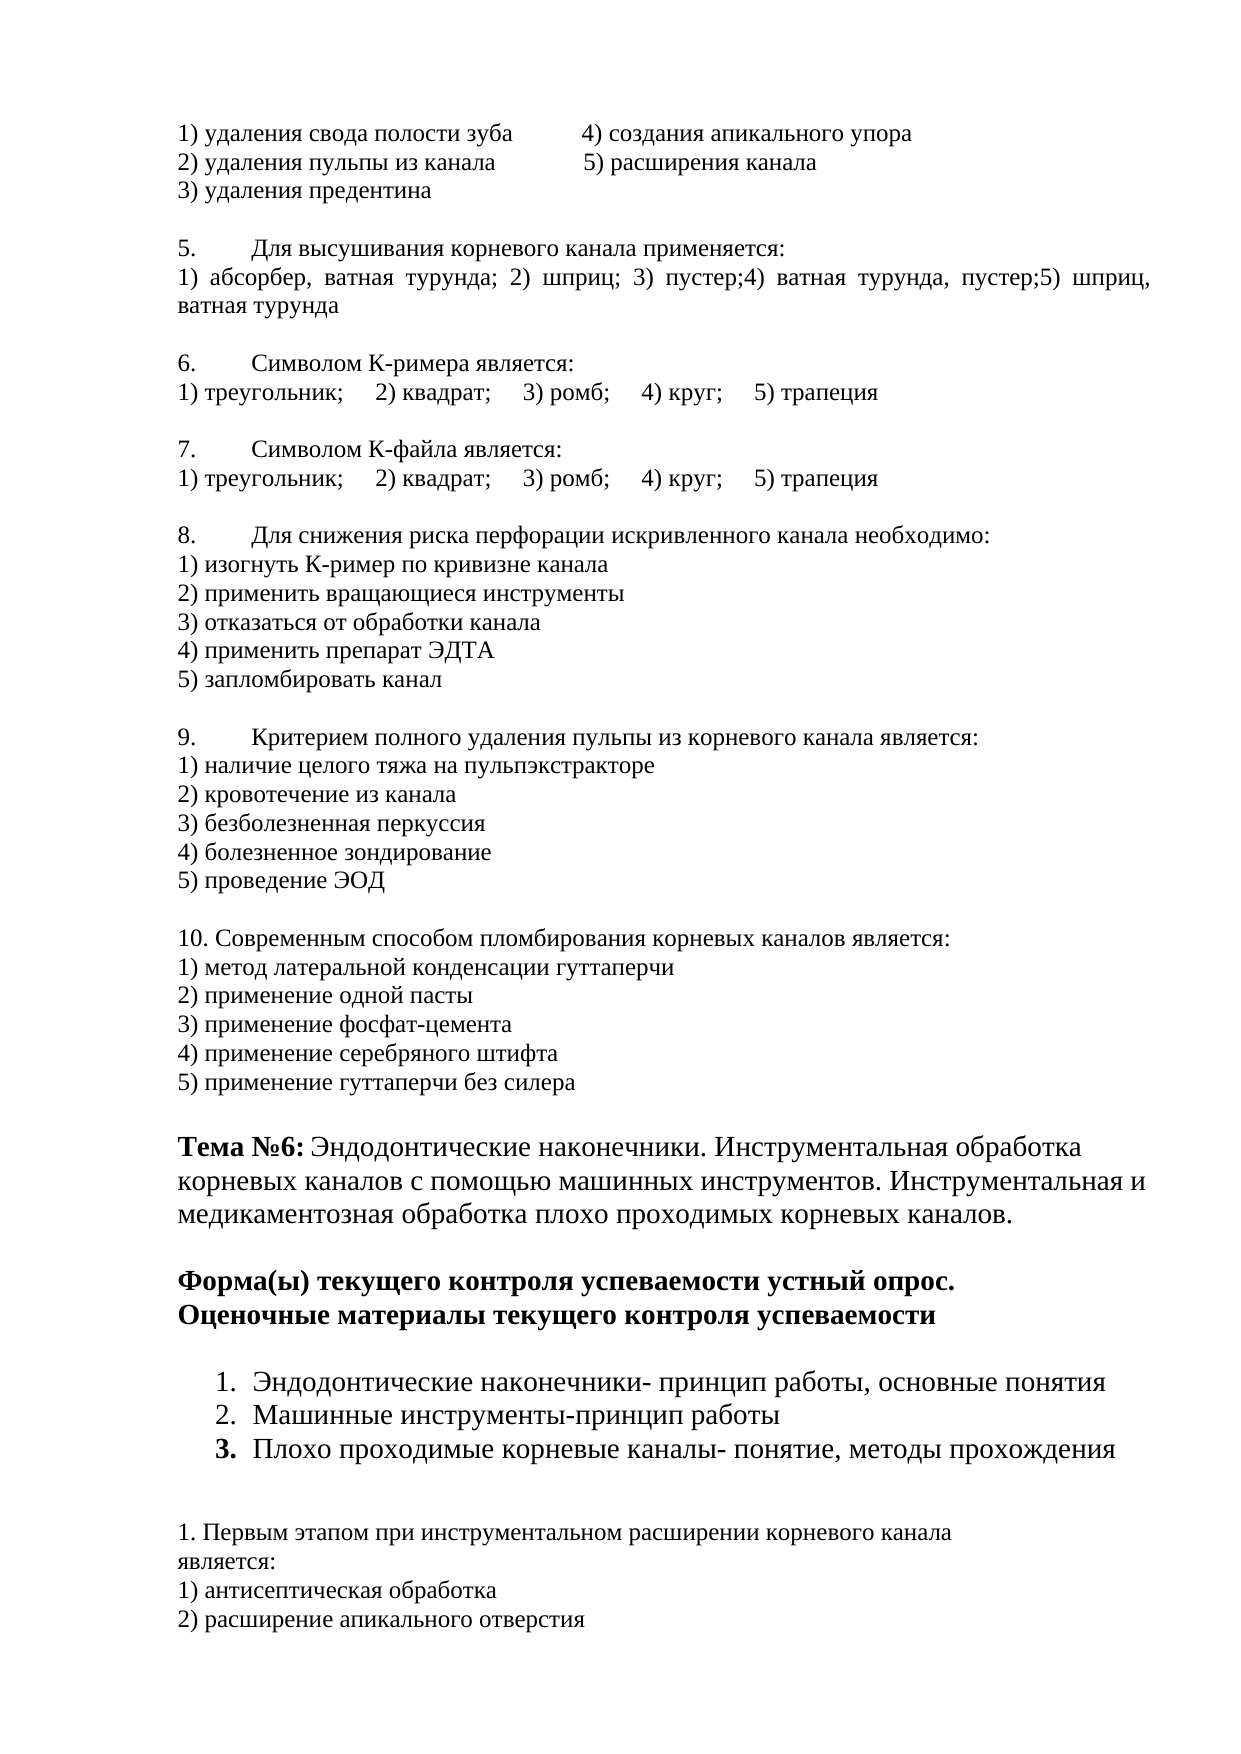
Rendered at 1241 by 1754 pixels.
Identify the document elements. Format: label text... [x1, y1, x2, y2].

text 4) болезненное зондирование [177, 837, 1152, 866]
text 5) проведение ЭОД [177, 866, 1152, 894]
text 10. Современным способом пломбирования корневых каналов является: [177, 923, 1152, 952]
text 5. Для высушивания корневого канала применяется: [177, 233, 1152, 262]
list Плохо проходимые корневые каналы- понятие, методы прохождения [215, 1431, 1152, 1464]
text 7. Символом К-файла является: [177, 434, 1152, 463]
text 2) расширение апикального отверстия [177, 1604, 1152, 1632]
text 9. Критерием полного удаления пульпы из корневого канала является: [177, 722, 1152, 751]
text 3) отказаться от обработки канала [177, 607, 1152, 636]
text 1) удаления свода полости зуба 4) создания апикального упора [177, 118, 1152, 147]
text 1) абсорбер, ватная турунда; 2) шприц; 3) пустер;4) ватная турунда, пустер;5) шприц, ватная турунда [177, 262, 1152, 319]
text 1. Первым этапом при инструментальном расширении корневого канала [177, 1517, 1152, 1546]
text Форма(ы) текущего контроля успеваемости устный опрос. [177, 1263, 1152, 1297]
text 2) кровотечение из канала [177, 779, 1152, 808]
text 2) применение одной пасты [177, 981, 1152, 1009]
text Тема №6: Эндодонтические наконечники. Инструментальная обработка корневых каналов с помощью машинных инструментов. Инструментальная и медикаментозная обработка плохо проходимых корневых каналов. [177, 1129, 1152, 1230]
text 2) удаления пульпы из канала 5) расширения канала [177, 147, 1152, 176]
text 1) наличие целого тяжа на пульпэкстракторе [177, 751, 1152, 779]
text 5) запломбировать канал [177, 664, 1152, 693]
text 3) удаления предентина [177, 176, 1152, 204]
text 6. Символом К-римера является: [177, 348, 1152, 377]
text 1) изогнуть К-ример по кривизне канала [177, 549, 1152, 578]
text 1) метод латеральной конденсации гуттаперчи [177, 952, 1152, 981]
text 3) безболезненная перкуссия [177, 808, 1152, 837]
text 1) треугольник; 2) квадрат; 3) ромб; 4) круг; 5) трапеция [177, 463, 1152, 492]
text является: [177, 1546, 1152, 1575]
text 8. Для снижения риска перфорации искривленного канала необходимо: [177, 521, 1152, 549]
text 1) треугольник; 2) квадрат; 3) ромб; 4) круг; 5) трапеция [177, 377, 1152, 406]
list Эндодонтические наконечники- принцип работы, основные понятия [215, 1364, 1152, 1397]
text Оценочные материалы текущего контроля успеваемости [177, 1297, 1152, 1330]
text 5) применение гуттаперчи без силера [177, 1067, 1152, 1096]
text 4) применить препарат ЭДТА [177, 636, 1152, 664]
text 1) антисептическая обработка [177, 1575, 1152, 1604]
list Машинные инструменты-принцип работы [215, 1397, 1152, 1431]
text 2) применить вращающиеся инструменты [177, 578, 1152, 607]
text 4) применение серебряного штифта [177, 1038, 1152, 1067]
text 3) применение фосфат-цемента [177, 1009, 1152, 1038]
